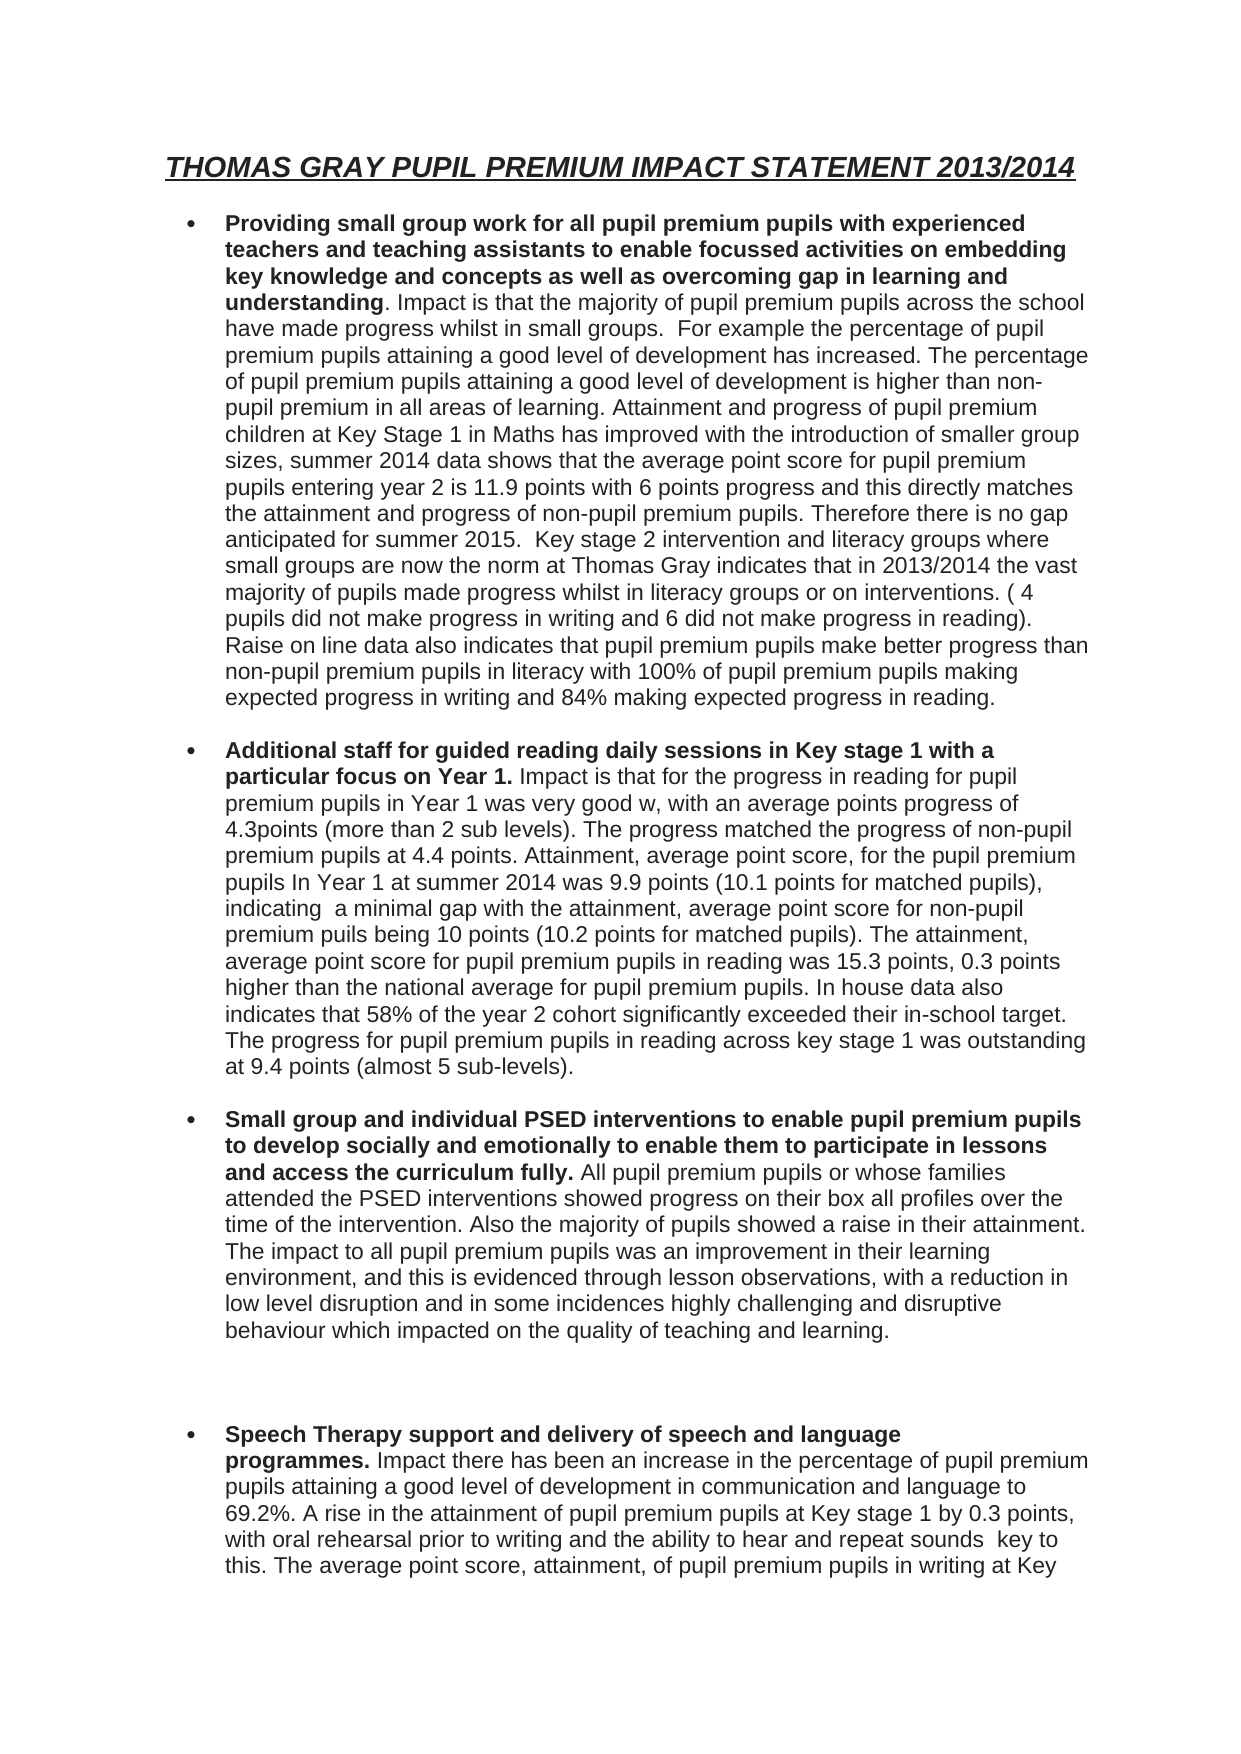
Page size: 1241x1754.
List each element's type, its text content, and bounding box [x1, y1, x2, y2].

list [187, 1421, 1090, 1579]
list Small group and individual PSED interventions to enable pupil premium pupils to develop socially and emotionally to enable them to participate in lessons and access the curriculum fully. All pupil premium pupils or whose families attended the PSED interventions showed progress on their box all profiles over the time of the intervention. Also the majority of pupils showed a raise in their attainment. The impact to all pupil premium pupils was an improvement in their learning environment, and this is evidenced through lesson observations, with a reduction in low level disruption and in some incidences highly challenging and disruptive behaviour which impacted on the quality of teaching and learning. [187, 1106, 1090, 1343]
text THOMAS GRAY PUPIL PREMIUM IMPACT STATEMENT 2013/2014 [150, 150, 1090, 183]
list Providing small group work for all pupil premium pupils with experienced teachers and teaching assistants to enable focussed activities on embedding key knowledge and concepts as well as overcoming gap in learning and understanding. Impact is that the majority of pupil premium pupils across the school have made progress whilst in small groups. For example the percentage of pupil premium pupils attaining a good level of development has increased. The percentage of pupil premium pupils attaining a good level of development is higher than non-pupil premium in all areas of learning. Attainment and progress of pupil premium children at Key Stage 1 in Maths has improved with the introduction of smaller group sizes, summer 2014 data shows that the average point score for pupil premium pupils entering year 2 is 11.9 points with 6 points progress and this directly matches the attainment and progress of non-pupil premium pupils. Therefore there is no gap anticipated for summer 2015. Key stage 2 intervention and literacy groups where small groups are now the norm at Thomas Gray indicates that in 2013/2014 the vast majority of pupils made progress whilst in literacy groups or on interventions. ( 4 pupils did not make progress in writing and 6 did not make progress in reading). Raise on line data also indicates that pupil premium pupils make better progress than non-pupil premium pupils in literacy with 100% of pupil premium pupils making expected progress in writing and 84% making expected progress in reading. [187, 210, 1090, 711]
list Additional staff for guided reading daily sessions in Key stage 1 with a particular focus on Year 1. Impact is that for the progress in reading for pupil premium pupils in Year 1 was very good w, with an average points progress of 4.3points (more than 2 sub levels). The progress matched the progress of non-pupil premium pupils at 4.4 points. Attainment, average point score, for the pupil premium pupils In Year 1 at summer 2014 was 9.9 points (10.1 points for matched pupils), indicating a minimal gap with the attainment, average point score for non-pupil premium puils being 10 points (10.2 points for matched pupils). The attainment, average point score for pupil premium pupils in reading was 15.3 points, 0.3 points higher than the national average for pupil premium pupils. In house data also indicates that 58% of the year 2 cohort significantly exceeded their in-school target. The progress for pupil premium pupils in reading across key stage 1 was outstanding at 9.4 points (almost 5 sub-levels). [187, 737, 1090, 1079]
